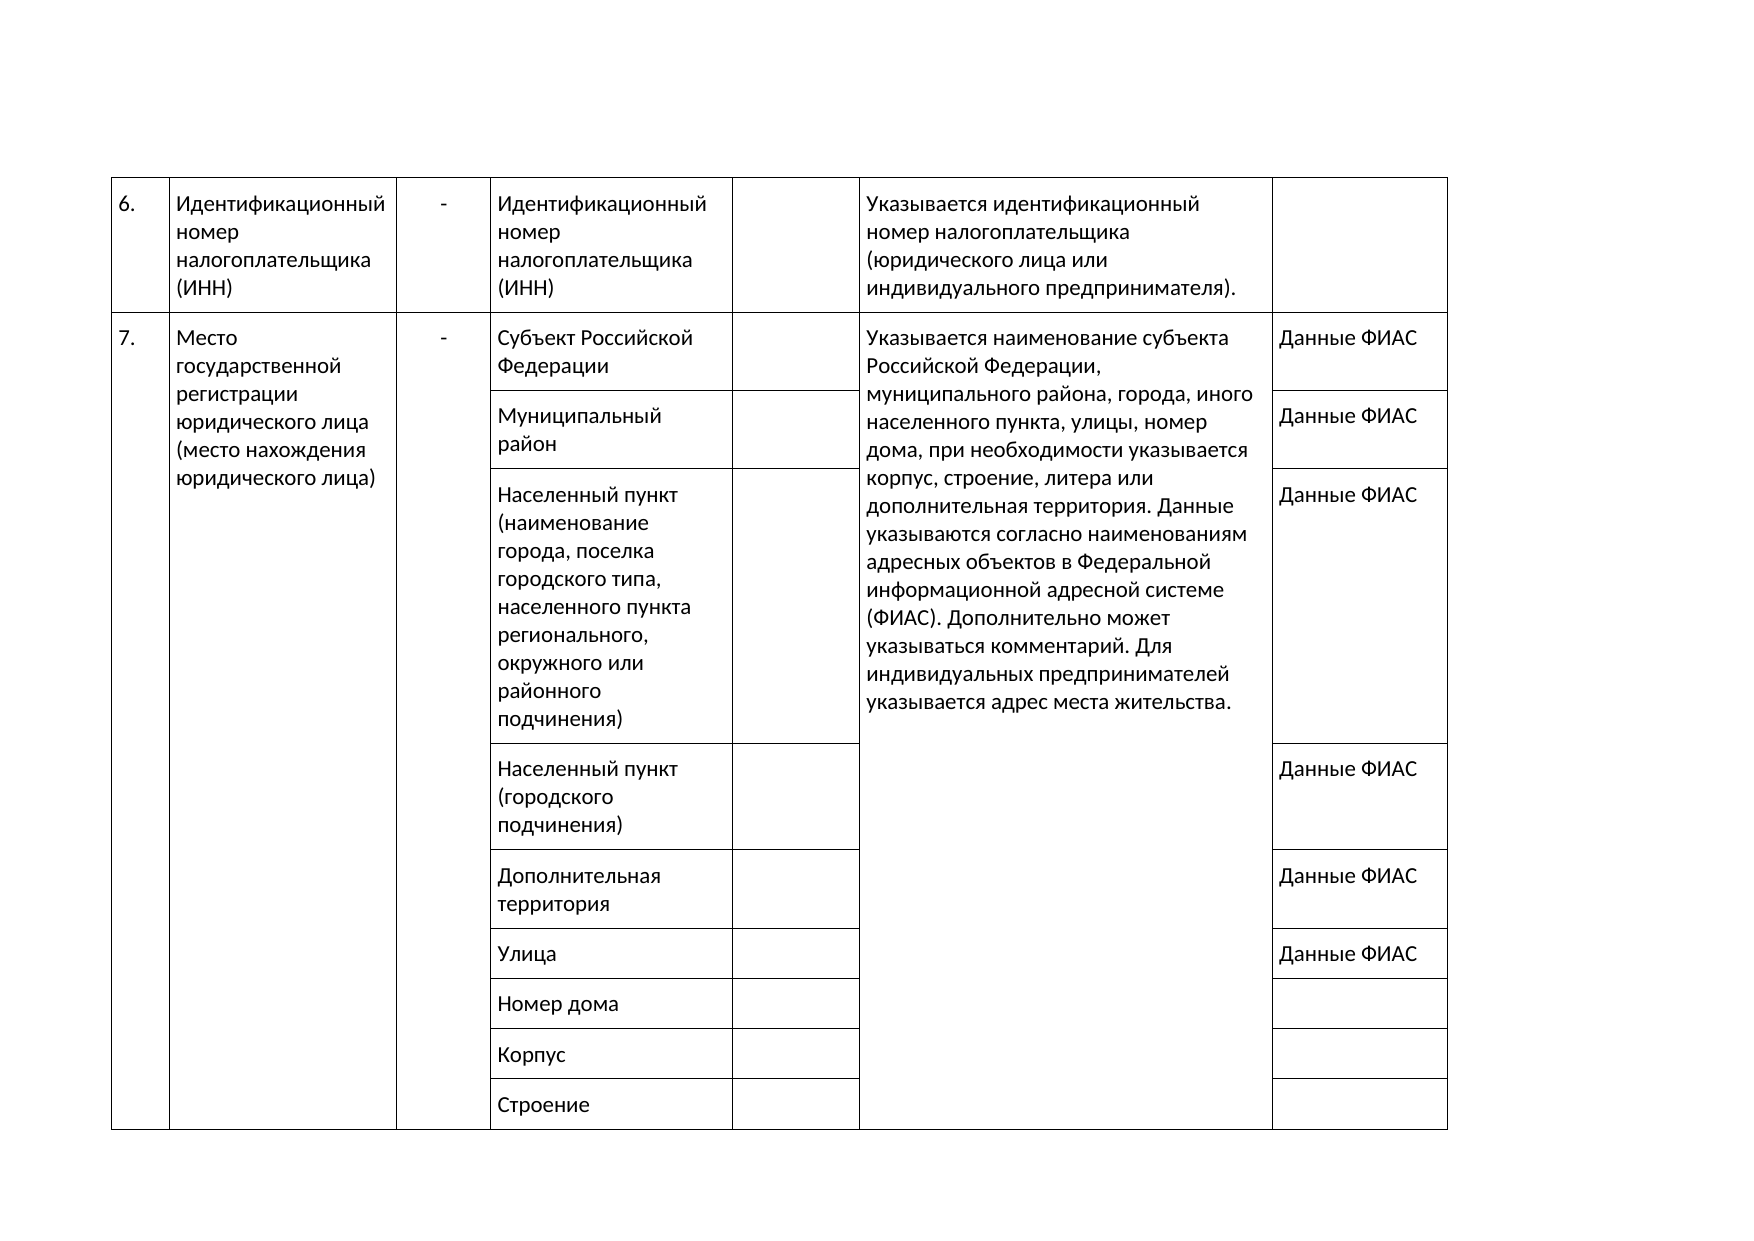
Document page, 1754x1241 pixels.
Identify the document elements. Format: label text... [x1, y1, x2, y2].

table_cell [1273, 1079, 1447, 1129]
table_cell Населенный пункт (наименование города, поселка городского типа, населенного пункта регионального, окружного или районного подчинения) [491, 469, 732, 743]
table_cell Указывается идентификационный номер налогоплательщика (юридического лица или индивидуального предпринимателя). [860, 178, 1272, 312]
table_cell [733, 391, 859, 468]
table_cell Дополнительная территория [491, 850, 732, 927]
table_cell Данные ФИАС [1273, 929, 1447, 978]
table_cell Идентификационный номер налогоплательщика (ИНН) [491, 178, 732, 312]
table_cell Место государственной регистрации юридического лица (место нахождения юридического лица) [170, 313, 396, 1129]
table_cell [733, 979, 859, 1028]
table_cell Данные ФИАС [1273, 469, 1447, 743]
table_cell [733, 1029, 859, 1078]
table_cell [733, 744, 859, 849]
table_cell [733, 313, 859, 390]
table_cell [1273, 178, 1447, 312]
table_cell 7. [112, 313, 169, 1129]
table_cell - [397, 178, 490, 312]
table_cell [1273, 1029, 1447, 1078]
table_cell Данные ФИАС [1273, 391, 1447, 468]
table_cell Данные ФИАС [1273, 744, 1447, 849]
table_cell Данные ФИАС [1273, 313, 1447, 390]
table_cell [733, 178, 859, 312]
table_cell [733, 469, 859, 743]
table_cell Корпус [491, 1029, 732, 1078]
table_cell Улица [491, 929, 732, 978]
table_cell Указывается наименование субъекта Российской Федерации, муниципального района, города, иного населенного пункта, улицы, номер дома, при необходимости указывается корпус, строение, литера или дополнительная территория. Данные указываются согласно наименованиям адресных объектов в Федеральной информационной адресной системе (ФИАС). Дополнительно может указываться комментарий. Для индивидуальных предпринимателей указывается адрес места жительства. [860, 313, 1272, 1129]
table_cell Строение [491, 1079, 732, 1129]
table_cell [733, 1079, 859, 1129]
table_cell Идентификационный номер налогоплательщика (ИНН) [170, 178, 396, 312]
table_cell Данные ФИАС [1273, 850, 1447, 927]
table_cell [733, 929, 859, 978]
table_cell Муниципальный район [491, 391, 732, 468]
table_cell [1273, 979, 1447, 1028]
table_cell - [397, 313, 490, 1129]
table_cell [733, 850, 859, 927]
table_cell Населенный пункт (городского подчинения) [491, 744, 732, 849]
table_cell Субъект Российской Федерации [491, 313, 732, 390]
table_cell Номер дома [491, 979, 732, 1028]
table_cell 6. [112, 178, 169, 312]
